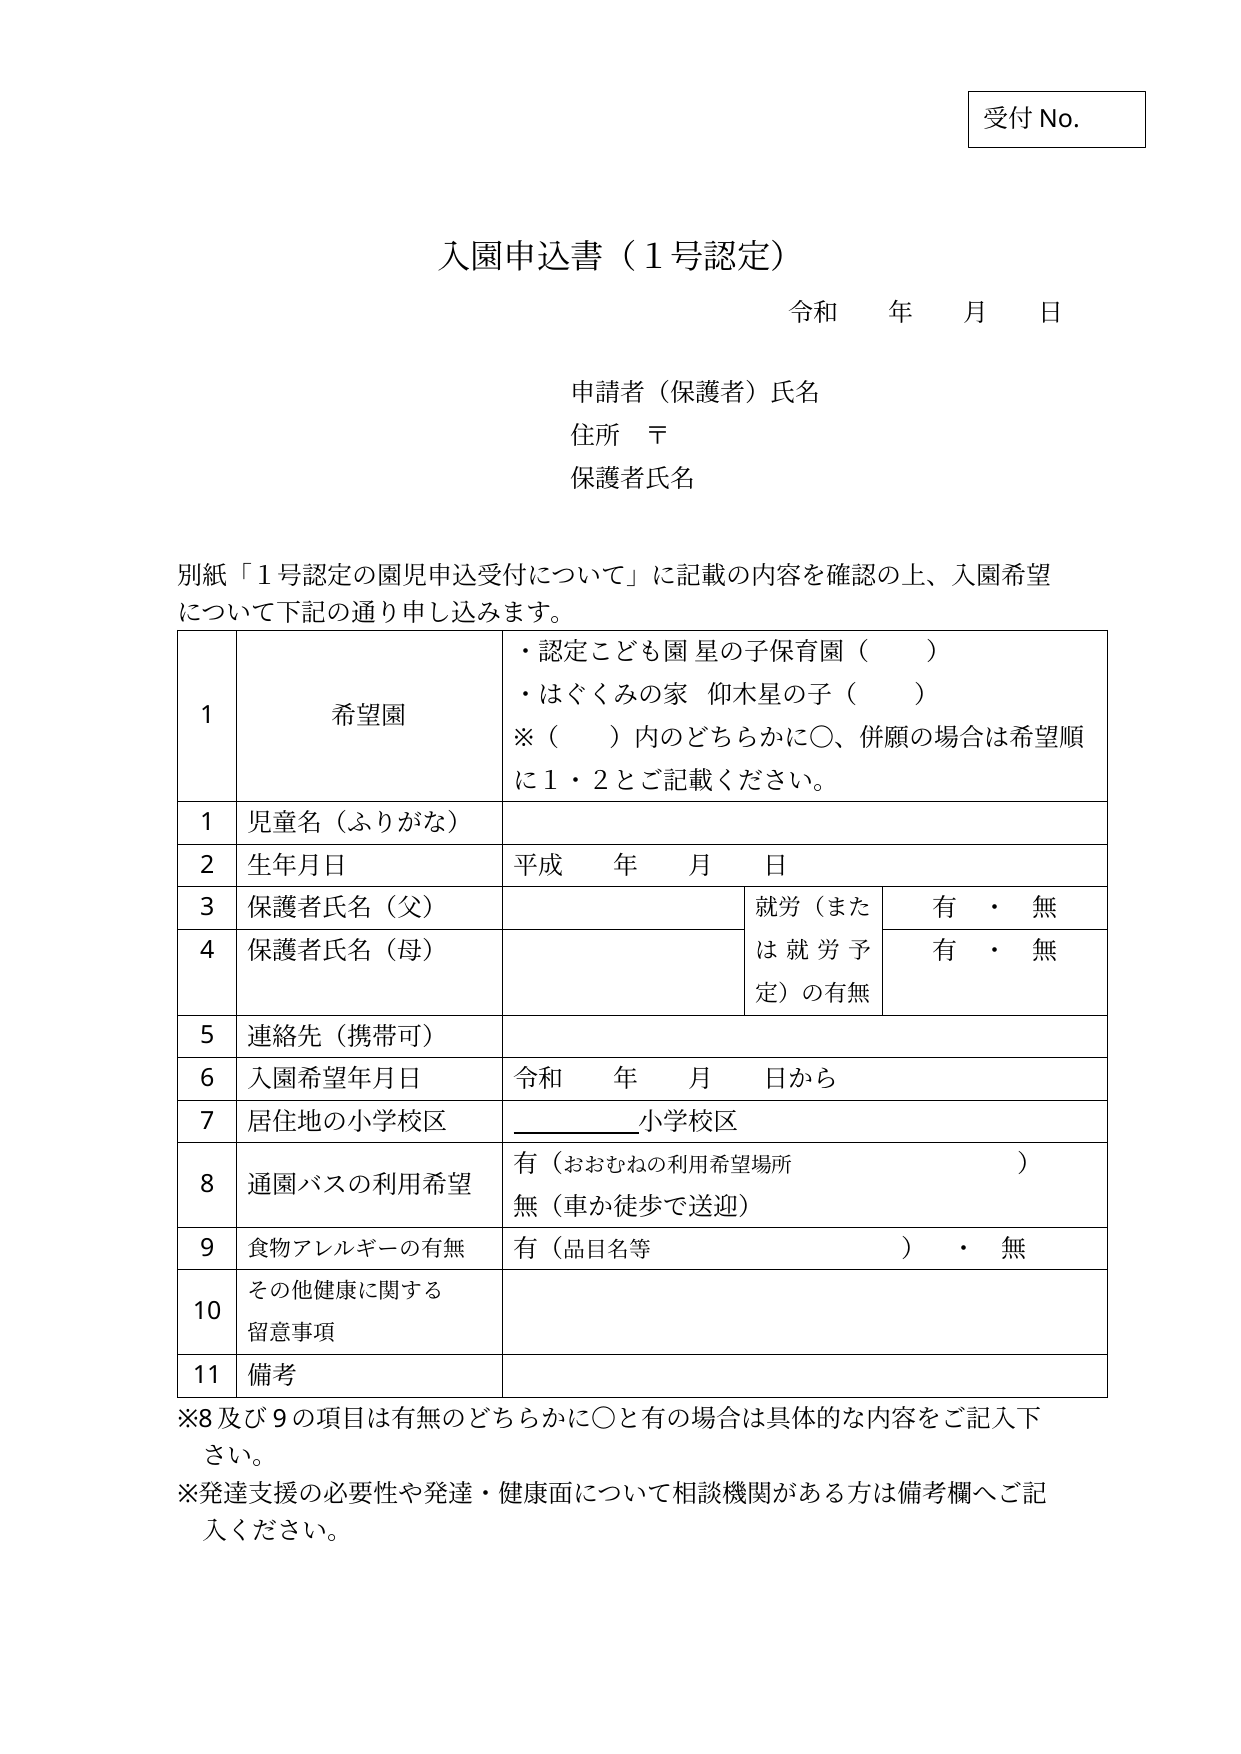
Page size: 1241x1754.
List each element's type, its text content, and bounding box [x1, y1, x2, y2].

table_cell 令和 年 月 日から [503, 1058, 1107, 1099]
table_cell 1 [178, 802, 236, 844]
table_cell 有 ・ 無 [883, 930, 1107, 1014]
text さい。 [177, 1435, 1063, 1473]
table_cell [503, 1016, 1107, 1057]
table_cell 保護者氏名（母） [237, 930, 502, 1014]
table_cell 児童名（ふりがな） [237, 802, 502, 844]
text 令和 年 月 日 [177, 292, 1063, 329]
table_cell 平成 年 月 日 [503, 845, 1107, 886]
table_cell 食物アレルギーの有無 [237, 1228, 502, 1269]
text ※8及び9の項目は有無のどちらかに〇と有の場合は具体的な内容をご記入下 [177, 1398, 1063, 1435]
text 保護者氏名 [177, 457, 1063, 495]
table_cell 生年月日 [237, 845, 502, 886]
table_cell 6 [178, 1058, 236, 1099]
text 入園申込書（１号認定） [177, 217, 1063, 292]
table_header 1 [178, 631, 236, 801]
table_cell 有 ・ 無 [883, 887, 1107, 929]
table_cell 11 [178, 1355, 236, 1397]
table_cell 小学校区 [503, 1101, 1107, 1142]
table_cell 就労（または就労予定）の有無 [745, 887, 882, 1014]
table_cell 連絡先（携帯可） [237, 1016, 502, 1057]
table_cell 4 [178, 930, 236, 1014]
text 申請者（保護者）氏名 [177, 372, 1063, 409]
table_cell [503, 887, 744, 929]
table_cell 居住地の小学校区 [237, 1101, 502, 1142]
table_header 希望園 [237, 631, 502, 801]
table_cell 8 [178, 1143, 236, 1227]
text 別紙「１号認定の園児申込受付について」に記載の内容を確認の上、入園希望について下記の通り申し込みます。 [177, 555, 1063, 630]
table_cell [503, 1270, 1107, 1354]
table_cell 入園希望年月日 [237, 1058, 502, 1099]
table_cell 備考 [237, 1355, 502, 1397]
table_cell 通園バスの利用希望 [237, 1143, 502, 1227]
table_cell [503, 930, 744, 1014]
table_cell 9 [178, 1228, 236, 1269]
table_cell [503, 1355, 1107, 1397]
table_cell 3 [178, 887, 236, 929]
table_cell 5 [178, 1016, 236, 1057]
table_cell 2 [178, 845, 236, 886]
text 住所 〒 [177, 415, 1063, 452]
table_header ・認定こども園 星の子保育園（ ） ・はぐくみの家 仰木星の子（ ） ※（ ）内のどちらかに〇、併願の場合は希望順に１・２とご記載ください。 [503, 631, 1107, 801]
table_cell その他健康に関する 留意事項 [237, 1270, 502, 1354]
text ※発達支援の必要性や発達・健康面について相談機関がある方は備考欄へご記 [177, 1473, 1063, 1510]
table_cell 7 [178, 1101, 236, 1142]
table_cell 有（品目名等 ） ・ 無 [503, 1228, 1107, 1269]
table_cell [503, 802, 1107, 844]
table_cell 10 [178, 1270, 236, 1354]
table_cell 有（おおむねの利用希望場所 ） 無（車か徒歩で送迎） [503, 1143, 1107, 1227]
table_cell 保護者氏名（父） [237, 887, 502, 929]
text 入ください。 [177, 1510, 1063, 1548]
